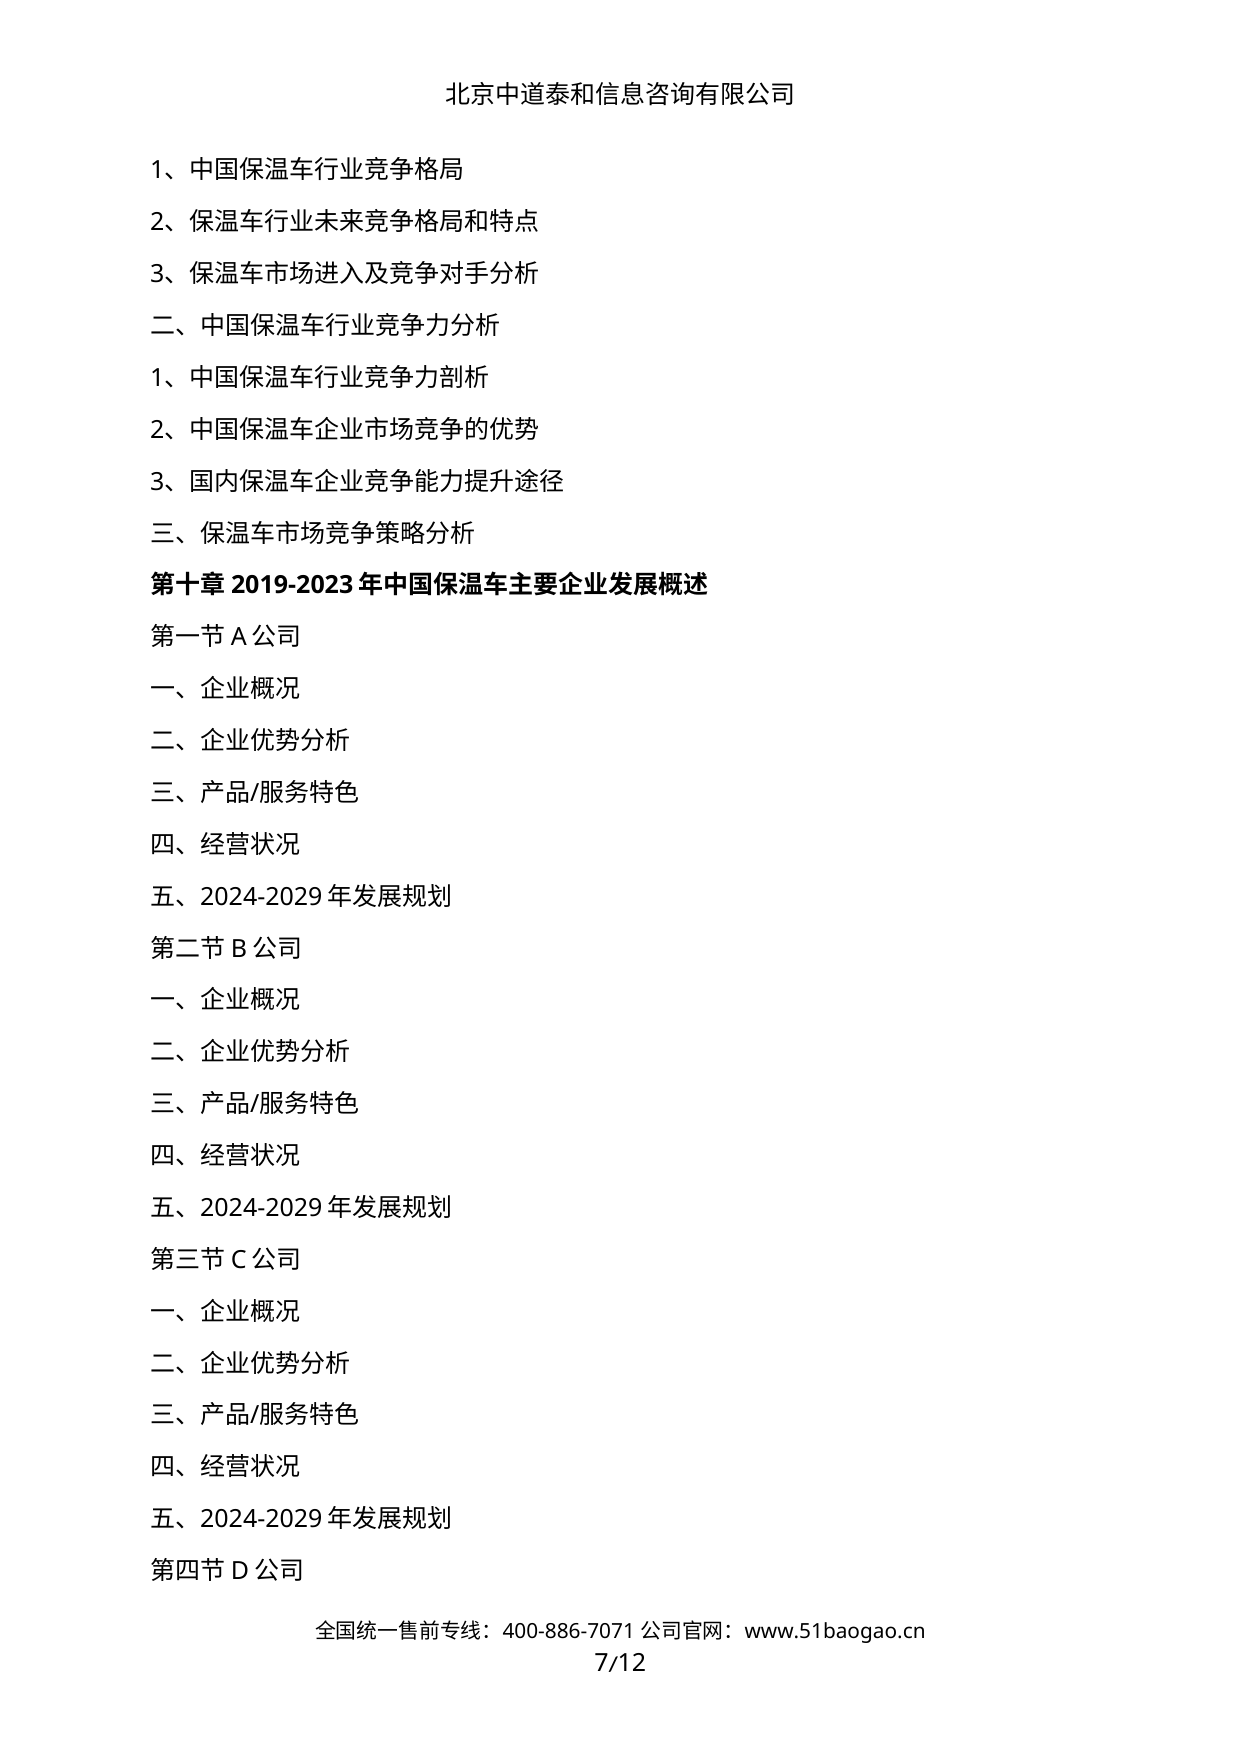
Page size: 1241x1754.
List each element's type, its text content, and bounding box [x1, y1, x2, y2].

text 1、中国保温车行业竞争力剖析 [150, 357, 1090, 394]
text 五、2024-2029年发展规划 [150, 1499, 1090, 1535]
text 第三节 C公司 [150, 1239, 1090, 1276]
text 3、保温车市场进入及竞争对手分析 [150, 254, 1090, 290]
text 二、企业优势分析 [150, 721, 1090, 757]
text 1、中国保温车行业竞争格局 [150, 150, 1090, 186]
text 二、企业优势分析 [150, 1343, 1090, 1379]
text 第四节 D公司 [150, 1551, 1090, 1587]
text 2、中国保温车企业市场竞争的优势 [150, 409, 1090, 446]
text 二、中国保温车行业竞争力分析 [150, 306, 1090, 342]
text 3、国内保温车企业竞争能力提升途径 [150, 461, 1090, 497]
text 四、经营状况 [150, 1447, 1090, 1483]
text 一、企业概况 [150, 669, 1090, 705]
text 二、企业优势分析 [150, 1032, 1090, 1068]
text 五、2024-2029年发展规划 [150, 876, 1090, 912]
text 第十章 2019-2023年中国保温车主要企业发展概述 [150, 565, 1090, 601]
text 四、经营状况 [150, 824, 1090, 861]
text 第二节 B公司 [150, 928, 1090, 964]
text 三、产品/服务特色 [150, 772, 1090, 809]
text 三、保温车市场竞争策略分析 [150, 513, 1090, 549]
text 2、保温车行业未来竞争格局和特点 [150, 202, 1090, 238]
text 三、产品/服务特色 [150, 1395, 1090, 1431]
text 一、企业概况 [150, 1291, 1090, 1327]
text 三、产品/服务特色 [150, 1084, 1090, 1120]
text 五、2024-2029年发展规划 [150, 1187, 1090, 1224]
text 四、经营状况 [150, 1136, 1090, 1172]
text 第一节 A公司 [150, 617, 1090, 653]
text 一、企业概况 [150, 980, 1090, 1016]
